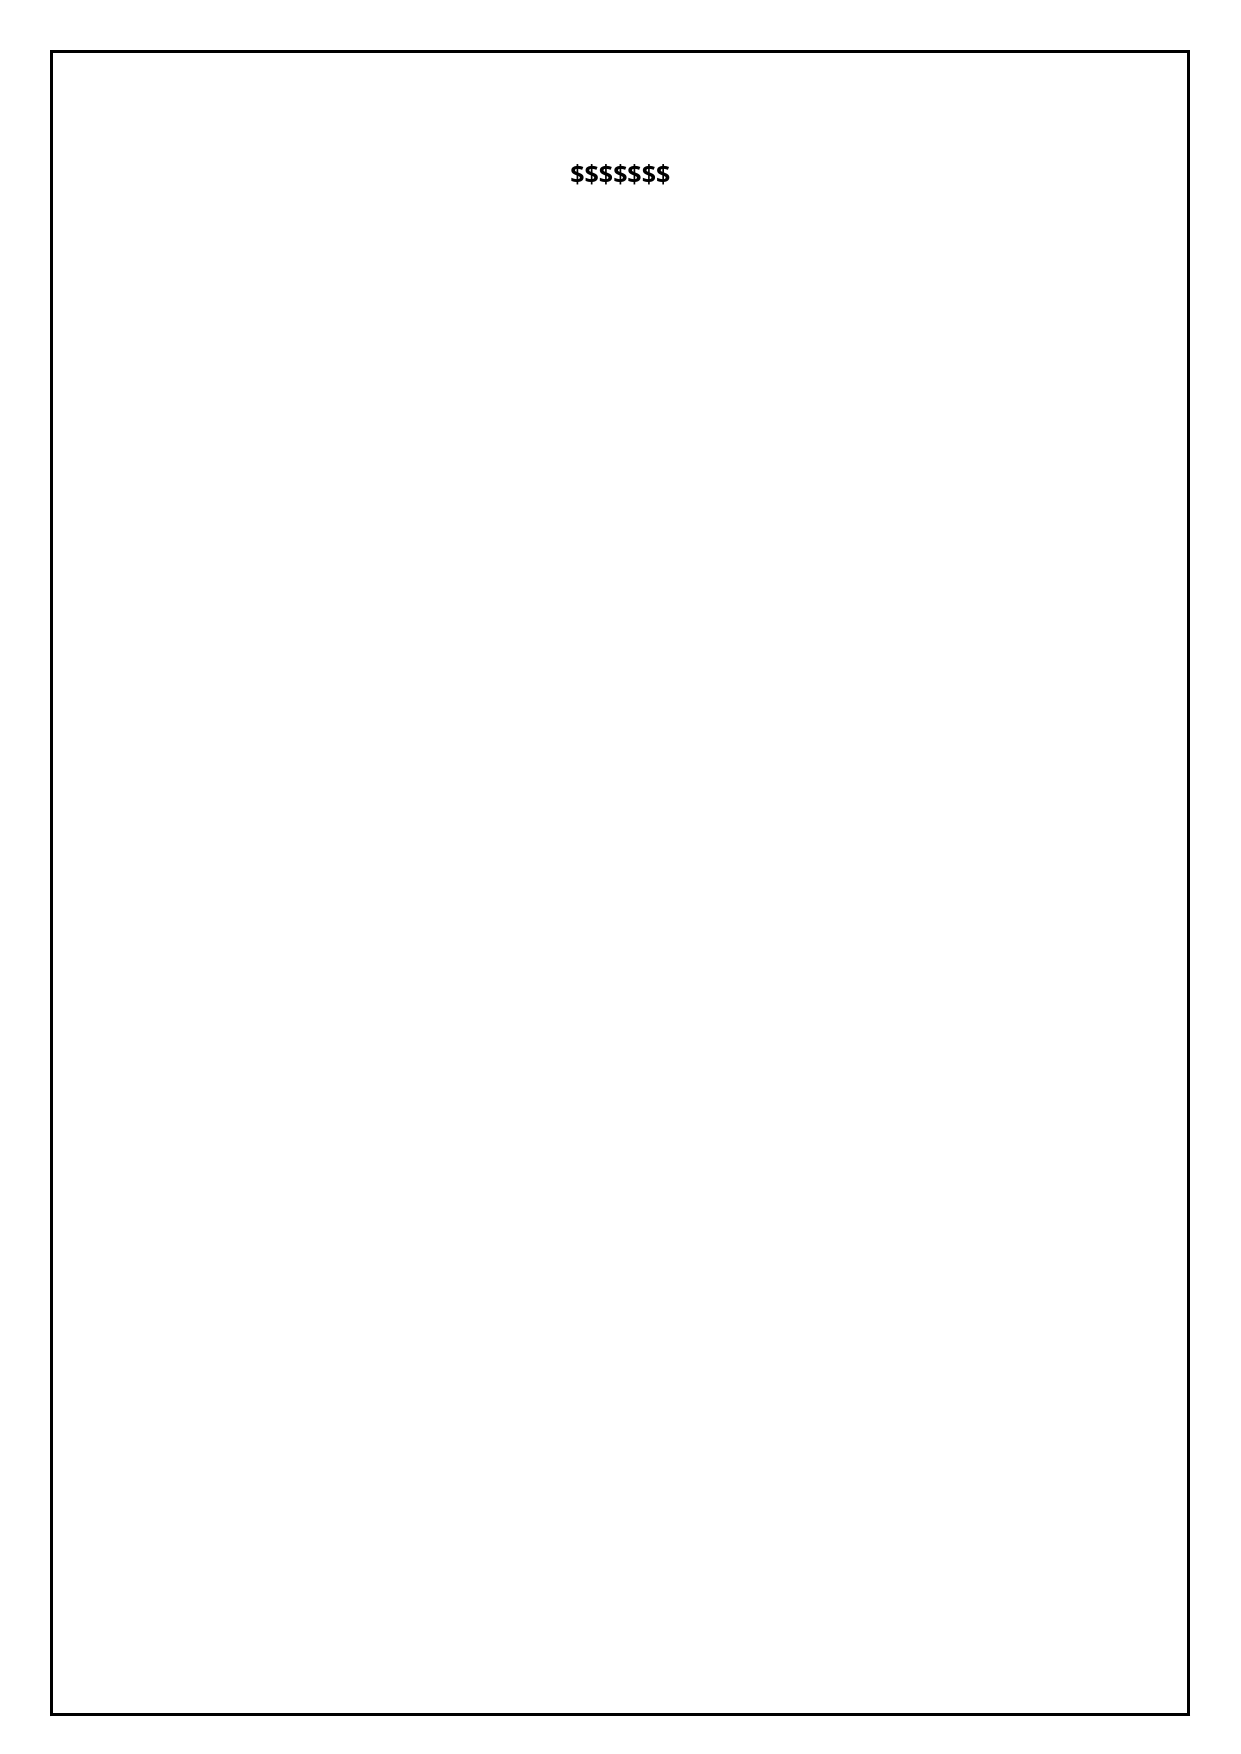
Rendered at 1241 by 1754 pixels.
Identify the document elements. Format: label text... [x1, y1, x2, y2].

text $$$$$$$ [89, 157, 1152, 191]
